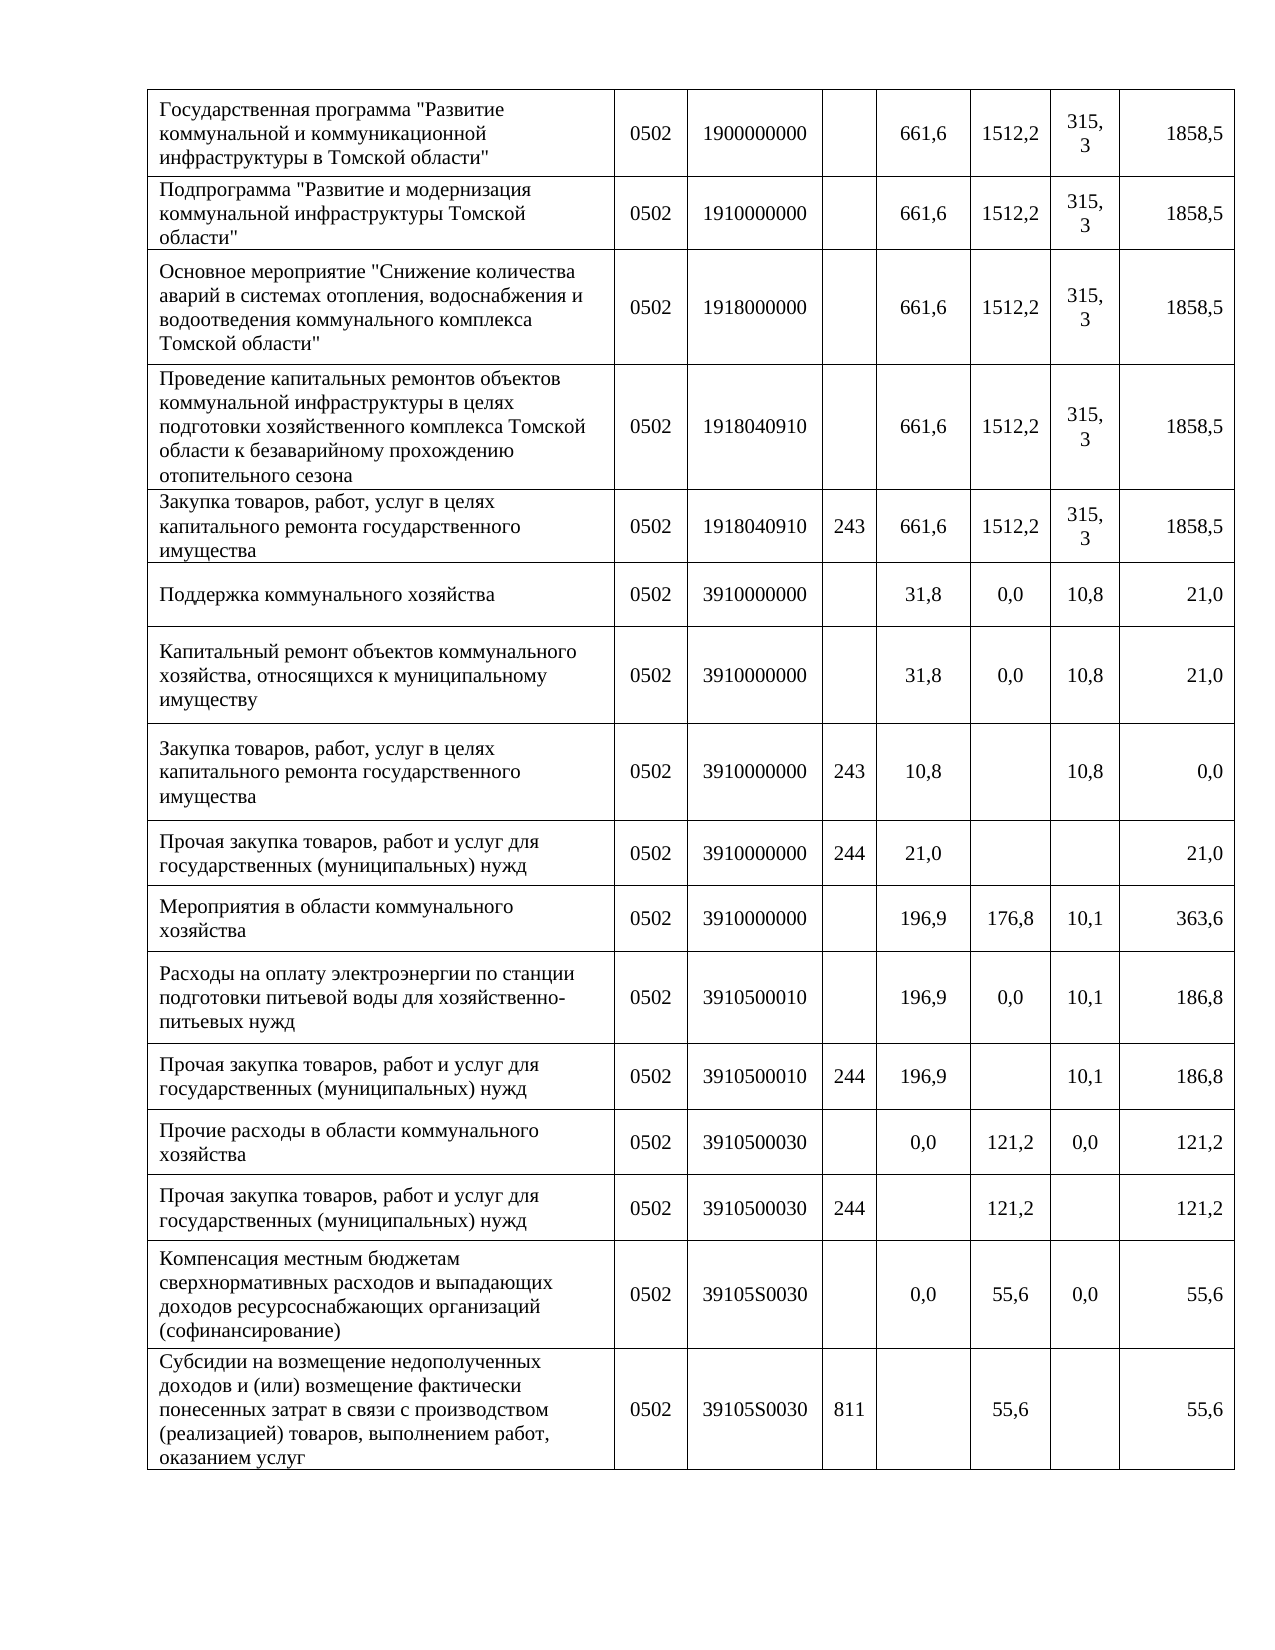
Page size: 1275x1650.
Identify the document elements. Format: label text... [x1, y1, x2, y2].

table_cell 244 [823, 1175, 876, 1240]
table_cell 121,2 [1120, 1175, 1234, 1240]
table_cell 244 [823, 821, 876, 885]
table_cell Компенсация местным бюджетам сверхнормативных расходов и выпадающих доходов ресурсоснабжающих организаций (софинансирование) [148, 1241, 614, 1348]
table_cell 186,8 [1120, 952, 1234, 1043]
table_cell 0502 [615, 1175, 687, 1240]
table_cell 661,6 [877, 250, 970, 363]
table_cell 0,0 [1120, 724, 1234, 819]
table_cell 315,3 [1051, 90, 1119, 176]
table_cell [1051, 1175, 1119, 1240]
table_cell 0502 [615, 365, 687, 488]
table_cell [1051, 1349, 1119, 1469]
table_cell 1858,5 [1120, 365, 1234, 488]
table_cell 3910000000 [688, 627, 822, 723]
table_cell 55,6 [971, 1349, 1050, 1469]
table_cell 55,6 [1120, 1349, 1234, 1469]
table_cell [877, 1175, 970, 1240]
table_cell [877, 1349, 970, 1469]
table_cell 21,0 [1120, 563, 1234, 626]
table_cell 1858,5 [1120, 177, 1234, 249]
table_cell 315,3 [1051, 250, 1119, 363]
table_cell 1900000000 [688, 90, 822, 176]
table_cell Капитальный ремонт объектов коммунального хозяйства, относящихся к муниципальному имуществу [148, 627, 614, 723]
table_cell 0502 [615, 627, 687, 723]
table_cell 196,9 [877, 1044, 970, 1108]
table_cell 3910000000 [688, 821, 822, 885]
table_cell 3910500010 [688, 1044, 822, 1108]
table_cell 10,8 [877, 724, 970, 819]
table_cell Закупка товаров, работ, услуг в целях капитального ремонта государственного имущества [148, 724, 614, 819]
table_cell 0502 [615, 490, 687, 562]
table_cell 1512,2 [971, 490, 1050, 562]
table_cell 3910500030 [688, 1175, 822, 1240]
table_cell [823, 90, 876, 176]
table_cell 0502 [615, 1349, 687, 1469]
table_cell 0,0 [877, 1110, 970, 1174]
table_cell [823, 563, 876, 626]
table_cell Государственная программа "Развитие коммунальной и коммуникационной инфраструктуры в Томской области" [148, 90, 614, 176]
table_cell [823, 1241, 876, 1348]
table_cell 196,9 [877, 952, 970, 1043]
table_cell 0502 [615, 821, 687, 885]
table_cell 0,0 [1051, 1241, 1119, 1348]
table_cell Подпрограмма "Развитие и модернизация коммунальной инфраструктуры Томской области" [148, 177, 614, 249]
table_cell 121,2 [971, 1110, 1050, 1174]
table_cell 31,8 [877, 563, 970, 626]
table_cell Прочая закупка товаров, работ и услуг для государственных (муниципальных) нужд [148, 821, 614, 885]
table_cell 10,1 [1051, 886, 1119, 951]
table_cell 10,8 [1051, 627, 1119, 723]
table_cell 244 [823, 1044, 876, 1108]
table_cell Основное мероприятие "Снижение количества аварий в системах отопления, водоснабжения и водоотведения коммунального комплекса Томской области" [148, 250, 614, 363]
table_cell [823, 250, 876, 363]
table_cell [823, 365, 876, 488]
table_cell Мероприятия в области коммунального хозяйства [148, 886, 614, 951]
table_cell [971, 1044, 1050, 1108]
table_cell 0502 [615, 250, 687, 363]
table_cell 0,0 [971, 627, 1050, 723]
table_cell [823, 1110, 876, 1174]
table_cell 21,0 [1120, 627, 1234, 723]
table_cell 3910500030 [688, 1110, 822, 1174]
table_cell Проведение капитальных ремонтов объектов коммунальной инфраструктуры в целях подготовки хозяйственного комплекса Томской области к безаварийному прохождению отопительного сезона [148, 365, 614, 488]
table_cell 0502 [615, 886, 687, 951]
table_cell 55,6 [971, 1241, 1050, 1348]
table_cell 3910000000 [688, 563, 822, 626]
table_cell 3910500010 [688, 952, 822, 1043]
table_cell 661,6 [877, 177, 970, 249]
table_cell 186,8 [1120, 1044, 1234, 1108]
table_cell 39105S0030 [688, 1349, 822, 1469]
table_cell 1512,2 [971, 90, 1050, 176]
table_cell 10,8 [1051, 563, 1119, 626]
table_cell 315,3 [1051, 365, 1119, 488]
table_cell 0,0 [877, 1241, 970, 1348]
table_cell 315,3 [1051, 490, 1119, 562]
table_cell 121,2 [971, 1175, 1050, 1240]
table_cell 21,0 [877, 821, 970, 885]
table_cell 661,6 [877, 90, 970, 176]
table_cell 176,8 [971, 886, 1050, 951]
table_cell 10,1 [1051, 1044, 1119, 1108]
table_cell 0502 [615, 563, 687, 626]
table_cell 196,9 [877, 886, 970, 951]
table_cell [823, 177, 876, 249]
table_cell Прочая закупка товаров, работ и услуг для государственных (муниципальных) нужд [148, 1175, 614, 1240]
table_cell 0502 [615, 177, 687, 249]
table_cell 315,3 [1051, 177, 1119, 249]
table_cell 363,6 [1120, 886, 1234, 951]
table_cell 1512,2 [971, 250, 1050, 363]
table_cell 661,6 [877, 365, 970, 488]
table_cell 243 [823, 490, 876, 562]
table_cell 0502 [615, 1044, 687, 1108]
table_cell Поддержка коммунального хозяйства [148, 563, 614, 626]
table_cell 3910000000 [688, 886, 822, 951]
table_cell 811 [823, 1349, 876, 1469]
table_cell 0502 [615, 90, 687, 176]
table_cell 0502 [615, 724, 687, 819]
table_cell 1910000000 [688, 177, 822, 249]
table_cell 0,0 [1051, 1110, 1119, 1174]
table_cell 39105S0030 [688, 1241, 822, 1348]
table_cell 0,0 [971, 563, 1050, 626]
table_cell 0502 [615, 952, 687, 1043]
table_cell 10,8 [1051, 724, 1119, 819]
table_cell 1858,5 [1120, 250, 1234, 363]
table_cell 0502 [615, 1110, 687, 1174]
table_cell 1858,5 [1120, 90, 1234, 176]
table_cell 0,0 [971, 952, 1050, 1043]
table_cell 121,2 [1120, 1110, 1234, 1174]
table_cell [971, 821, 1050, 885]
table_cell 243 [823, 724, 876, 819]
table_cell 1918040910 [688, 490, 822, 562]
table_cell [1051, 821, 1119, 885]
table_cell Субсидии на возмещение недополученных доходов и (или) возмещение фактически понесенных затрат в связи с производством (реализацией) товаров, выполнением работ, оказанием услуг [148, 1349, 614, 1469]
table_cell 10,1 [1051, 952, 1119, 1043]
table_cell [971, 724, 1050, 819]
table_cell Прочие расходы в области коммунального хозяйства [148, 1110, 614, 1174]
table_cell 21,0 [1120, 821, 1234, 885]
table_cell 1918000000 [688, 250, 822, 363]
table_cell Закупка товаров, работ, услуг в целях капитального ремонта государственного имущества [148, 490, 614, 562]
table_cell Прочая закупка товаров, работ и услуг для государственных (муниципальных) нужд [148, 1044, 614, 1108]
table_cell 3910000000 [688, 724, 822, 819]
table_cell 1512,2 [971, 177, 1050, 249]
table_cell 55,6 [1120, 1241, 1234, 1348]
table_cell 1918040910 [688, 365, 822, 488]
table_cell 661,6 [877, 490, 970, 562]
table_cell [823, 952, 876, 1043]
table_cell Расходы на оплату электроэнергии по станции подготовки питьевой воды для хозяйственно-питьевых нужд [148, 952, 614, 1043]
table_cell 1858,5 [1120, 490, 1234, 562]
table_cell [823, 627, 876, 723]
table_cell 0502 [615, 1241, 687, 1348]
table_cell 1512,2 [971, 365, 1050, 488]
table_cell [823, 886, 876, 951]
table_cell 31,8 [877, 627, 970, 723]
